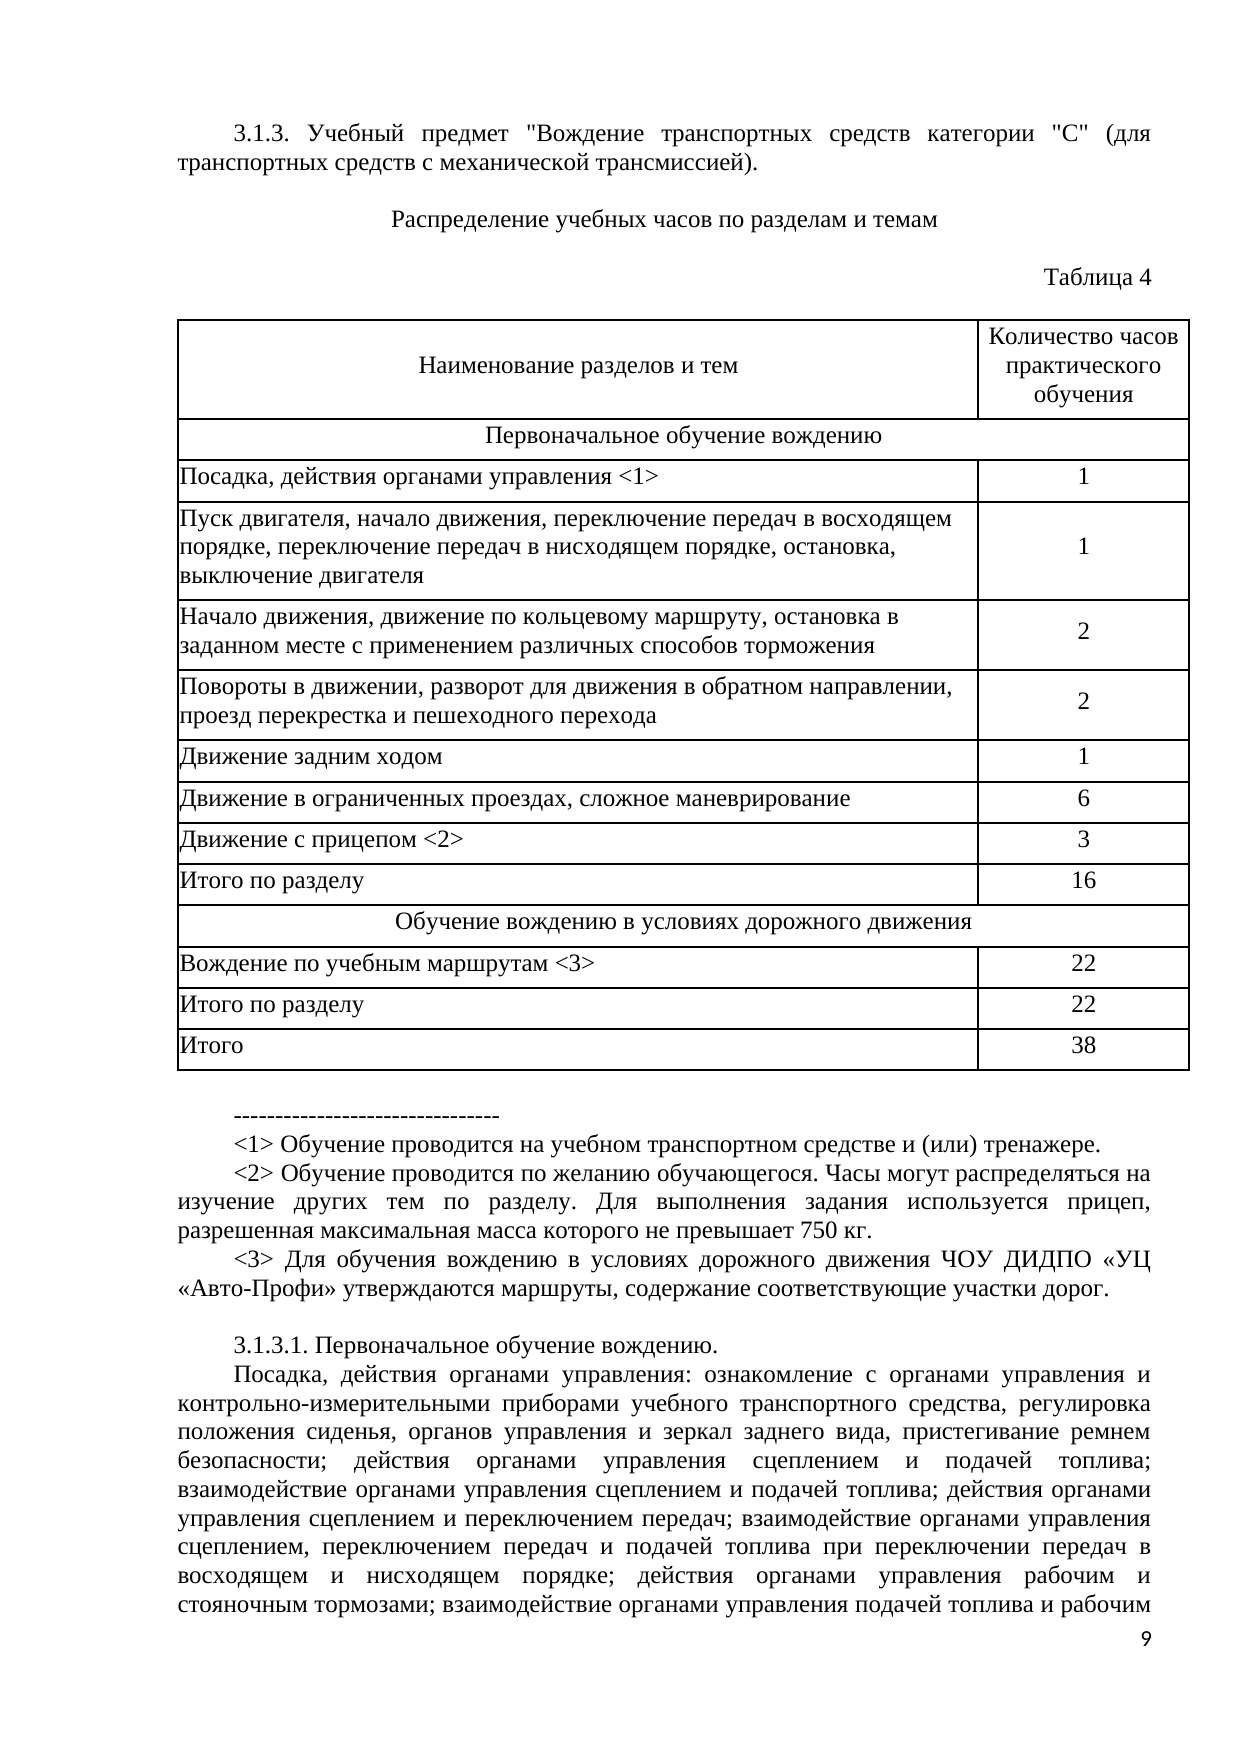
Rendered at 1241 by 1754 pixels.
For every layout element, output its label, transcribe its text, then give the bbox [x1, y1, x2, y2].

table_cell Начало движения, движение по кольцевому маршруту, остановка в заданном месте с применением различных способов торможения [179, 601, 977, 669]
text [177, 1359, 1152, 1618]
text <1> Обучение проводится на учебном транспортном средстве и (или) тренажере. [177, 1129, 1152, 1158]
table_cell Вождение по учебным маршрутам <3> [179, 948, 977, 987]
table_cell 1 [979, 461, 1188, 501]
text 3.1.3.1. Первоначальное обучение вождению. [177, 1330, 1152, 1359]
table_cell 1 [979, 503, 1188, 599]
table_cell 2 [979, 671, 1188, 739]
table_cell Первоначальное обучение вождению [179, 420, 1188, 459]
table_cell Движение с прицепом <2> [179, 824, 977, 863]
text <2> Обучение проводится по желанию обучающегося. Часы могут распределяться на изучение других тем по разделу. Для выполнения задания используется прицеп, разрешенная максимальная масса которого не превышает 750 кг. [177, 1158, 1152, 1244]
table_cell Итого по разделу [179, 989, 977, 1028]
table_header Наименование разделов и тем [179, 321, 977, 418]
table_cell 22 [979, 989, 1188, 1028]
table_cell Итого по разделу [179, 865, 977, 904]
table_cell Движение задним ходом [179, 741, 977, 781]
table_cell 38 [979, 1030, 1188, 1069]
text 3.1.3. Учебный предмет "Вождение транспортных средств категории "C" (для транспортных средств с механической трансмиссией). [177, 118, 1152, 176]
table_cell 22 [979, 948, 1188, 987]
text Таблица 4 [177, 262, 1152, 291]
table_cell Повороты в движении, разворот для движения в обратном направлении, проезд перекрестка и пешеходного перехода [179, 671, 977, 739]
text <3> Для обучения вождению в условиях дорожного движения ЧОУ ДИДПО «УЦ «Авто-Профи» утверждаются маршруты, содержание соответствующие участки дорог. [177, 1244, 1152, 1301]
text Распределение учебных часов по разделам и темам [177, 204, 1152, 233]
table_cell 16 [979, 865, 1188, 904]
table_header Количество часов практического обучения [979, 321, 1188, 418]
table_cell 2 [979, 601, 1188, 669]
table_cell 6 [979, 783, 1188, 822]
table_cell Пуск двигателя, начало движения, переключение передач в восходящем порядке, переключение передач в нисходящем порядке, остановка, выключение двигателя [179, 503, 977, 599]
table_cell 1 [979, 741, 1188, 781]
table_cell Посадка, действия органами управления <1> [179, 461, 977, 501]
table_cell Движение в ограниченных проездах, сложное маневрирование [179, 783, 977, 822]
table_cell 3 [979, 824, 1188, 863]
table_cell Итого [179, 1030, 977, 1069]
table_cell Обучение вождению в условиях дорожного движения [179, 906, 1188, 946]
text -------------------------------- [177, 1100, 1152, 1129]
